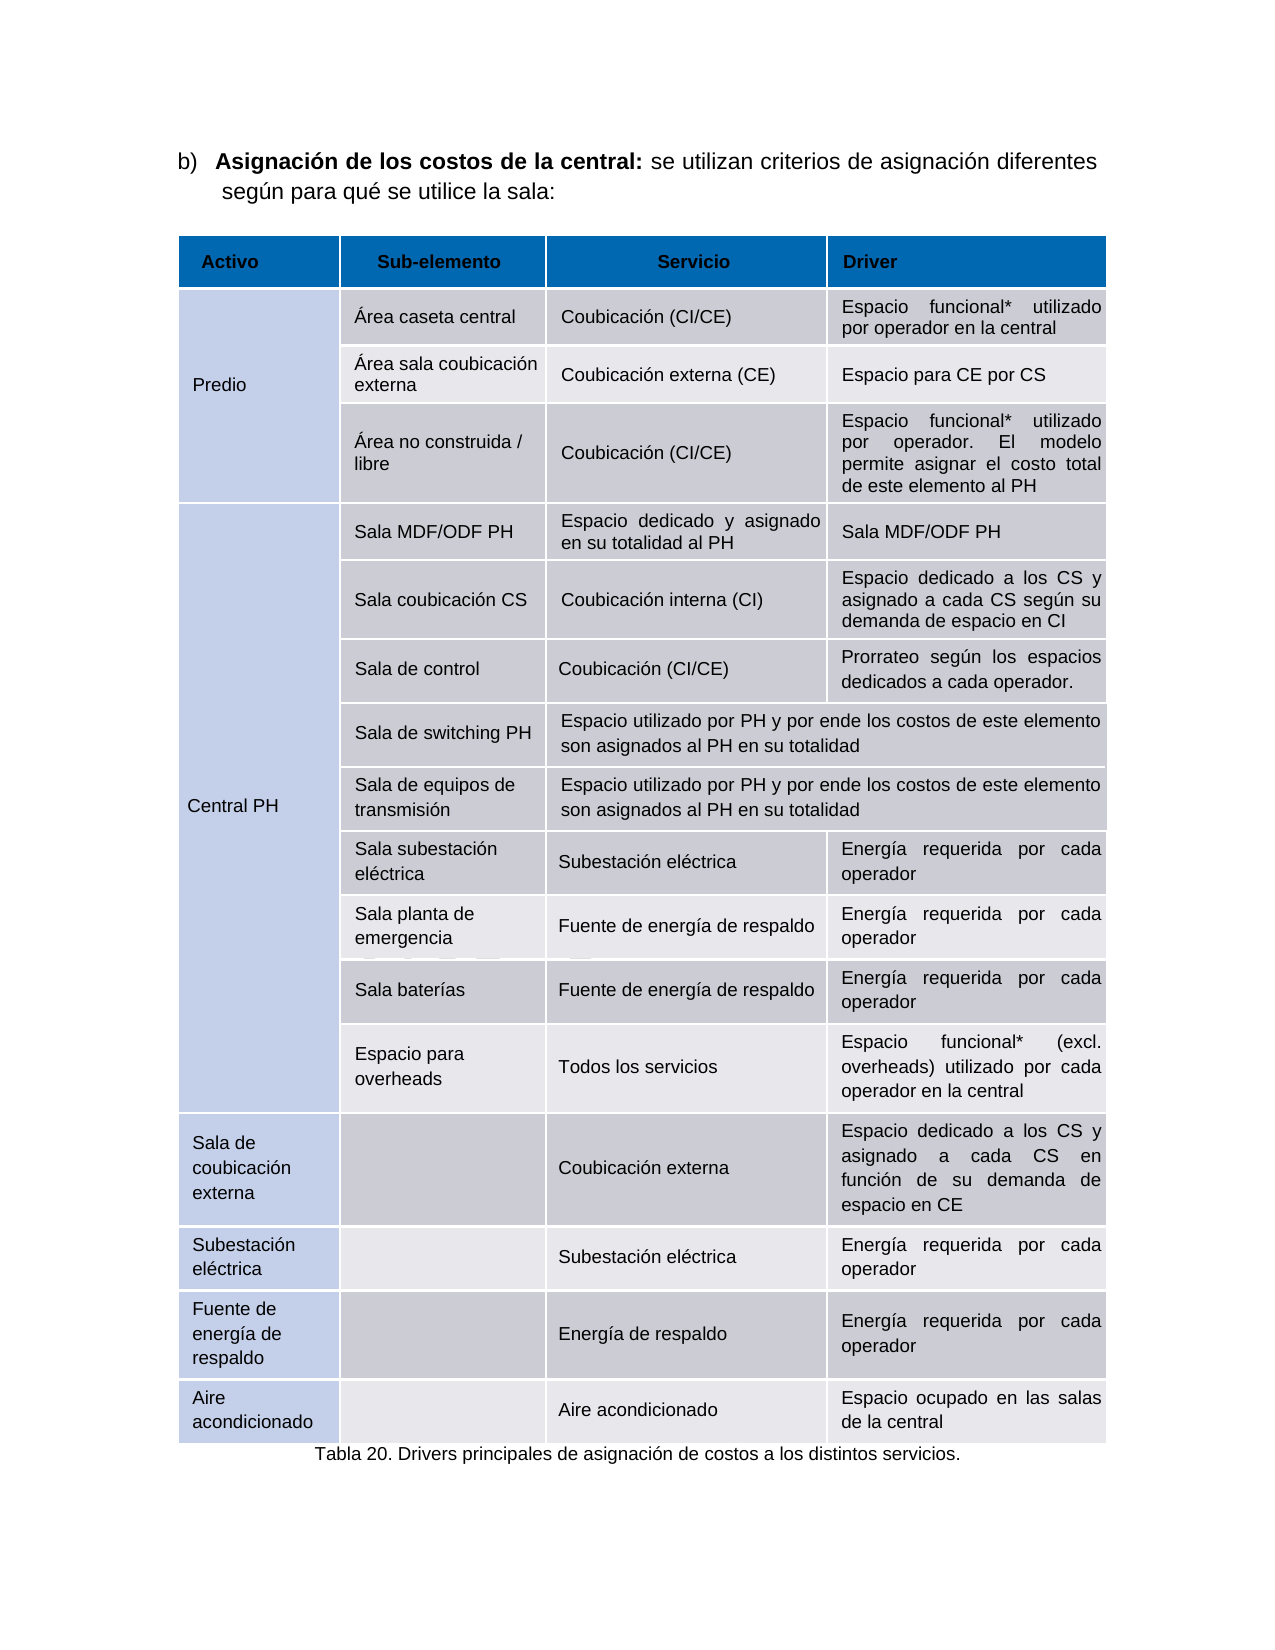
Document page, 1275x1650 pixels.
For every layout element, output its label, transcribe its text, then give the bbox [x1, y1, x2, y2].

table_cell Espacio funcional* utilizado por operador. El modelo permite asignar el costo total de este elemento al PH [828, 404, 1106, 502]
table_header Driver [828, 236, 1106, 287]
table_cell Aire acondicionado [179, 1381, 339, 1443]
table_cell Espacio funcional* (excl. overheads) utilizado por cada operador en la central [828, 1025, 1106, 1112]
table_cell Coubicación externa [547, 1114, 826, 1225]
table_cell Sala MDF/ODF PH [828, 504, 1106, 559]
table_cell Subestación eléctrica [179, 1228, 339, 1289]
table_cell Área no construida / libre [341, 404, 545, 502]
table_cell Sala de control [341, 640, 545, 702]
table_cell Coubicación (CI/CE) [547, 290, 826, 344]
table_cell Espacio dedicado y asignado en su totalidad al PH [547, 504, 826, 559]
table_cell Sala de switching PH [341, 704, 545, 766]
table_cell Espacio utilizado por PH y por ende los costos de este elemento son asignados al PH en su totalidad [547, 704, 1107, 766]
table_cell Espacio para overheads [341, 1025, 545, 1112]
list Asignación de los costos de la central: se utilizan criterios de asignación diferentes según para qué se utilice la sala: [177, 148, 1098, 204]
table_header Activo [179, 236, 339, 287]
table_cell Sala coubicación CS [341, 561, 545, 638]
table_cell Coubicación externa (CE) [547, 347, 826, 402]
table_cell Espacio ocupado en las salas de la central [828, 1381, 1106, 1443]
table_cell Sala MDF/ODF PH [341, 504, 545, 559]
table_cell Central PH [179, 504, 339, 1112]
table_cell Fuente de energía de respaldo [547, 961, 826, 1023]
table_cell Coubicación (CI/CE) [547, 404, 826, 502]
table_cell [341, 1228, 545, 1289]
table_cell Espacio funcional* utilizado por operador en la central [828, 290, 1106, 344]
text Tabla 20. Drivers principales de asignación de costos a los distintos servicios. [177, 1443, 1098, 1464]
table_cell [341, 1381, 545, 1443]
table_cell Subestación eléctrica [547, 1228, 826, 1289]
table_cell Área sala coubicación externa [341, 347, 545, 402]
table_cell Espacio para CE por CS [828, 347, 1106, 402]
table_cell Energía requerida por cada operador [828, 1228, 1106, 1289]
table_header Servicio [547, 236, 826, 287]
table_cell Espacio dedicado a los CS y asignado a cada CS en función de su demanda de espacio en CE [828, 1114, 1106, 1225]
table_cell Fuente de energía de respaldo [547, 896, 826, 958]
table_cell Sala de equipos de transmisión [341, 768, 545, 830]
table_cell Predio [179, 290, 339, 502]
table_cell Fuente de energía de respaldo [179, 1292, 339, 1378]
table_cell Energía requerida por cada operador [828, 832, 1106, 894]
table_cell Área caseta central [341, 290, 545, 344]
table_cell [341, 1114, 545, 1225]
table_cell Coubicación (CI/CE) [547, 640, 826, 702]
table_cell Aire acondicionado [547, 1381, 826, 1443]
table_cell Espacio utilizado por PH y por ende los costos de este elemento son asignados al PH en su totalidad [547, 766, 1107, 830]
table_cell Todos los servicios [547, 1025, 826, 1112]
table_cell Coubicación interna (CI) [547, 561, 826, 638]
table_cell Sala de coubicación externa [179, 1114, 339, 1225]
table_cell Energía requerida por cada operador [828, 896, 1106, 958]
table_cell Sala planta de emergencia [341, 896, 545, 958]
table_cell Subestación eléctrica [547, 832, 826, 894]
table_cell Sala subestación eléctrica [341, 832, 545, 894]
table_cell Prorrateo según los espacios dedicados a cada operador. [828, 640, 1106, 702]
table_cell Energía requerida por cada operador [828, 1292, 1106, 1378]
table_cell Energía de respaldo [547, 1292, 826, 1378]
table_header Sub-elemento [341, 236, 545, 287]
table_cell Espacio dedicado a los CS y asignado a cada CS según su demanda de espacio en CI [828, 561, 1106, 638]
table_cell [341, 1292, 545, 1378]
table_cell Sala baterías [341, 961, 545, 1023]
table_cell Energía requerida por cada operador [828, 961, 1106, 1023]
